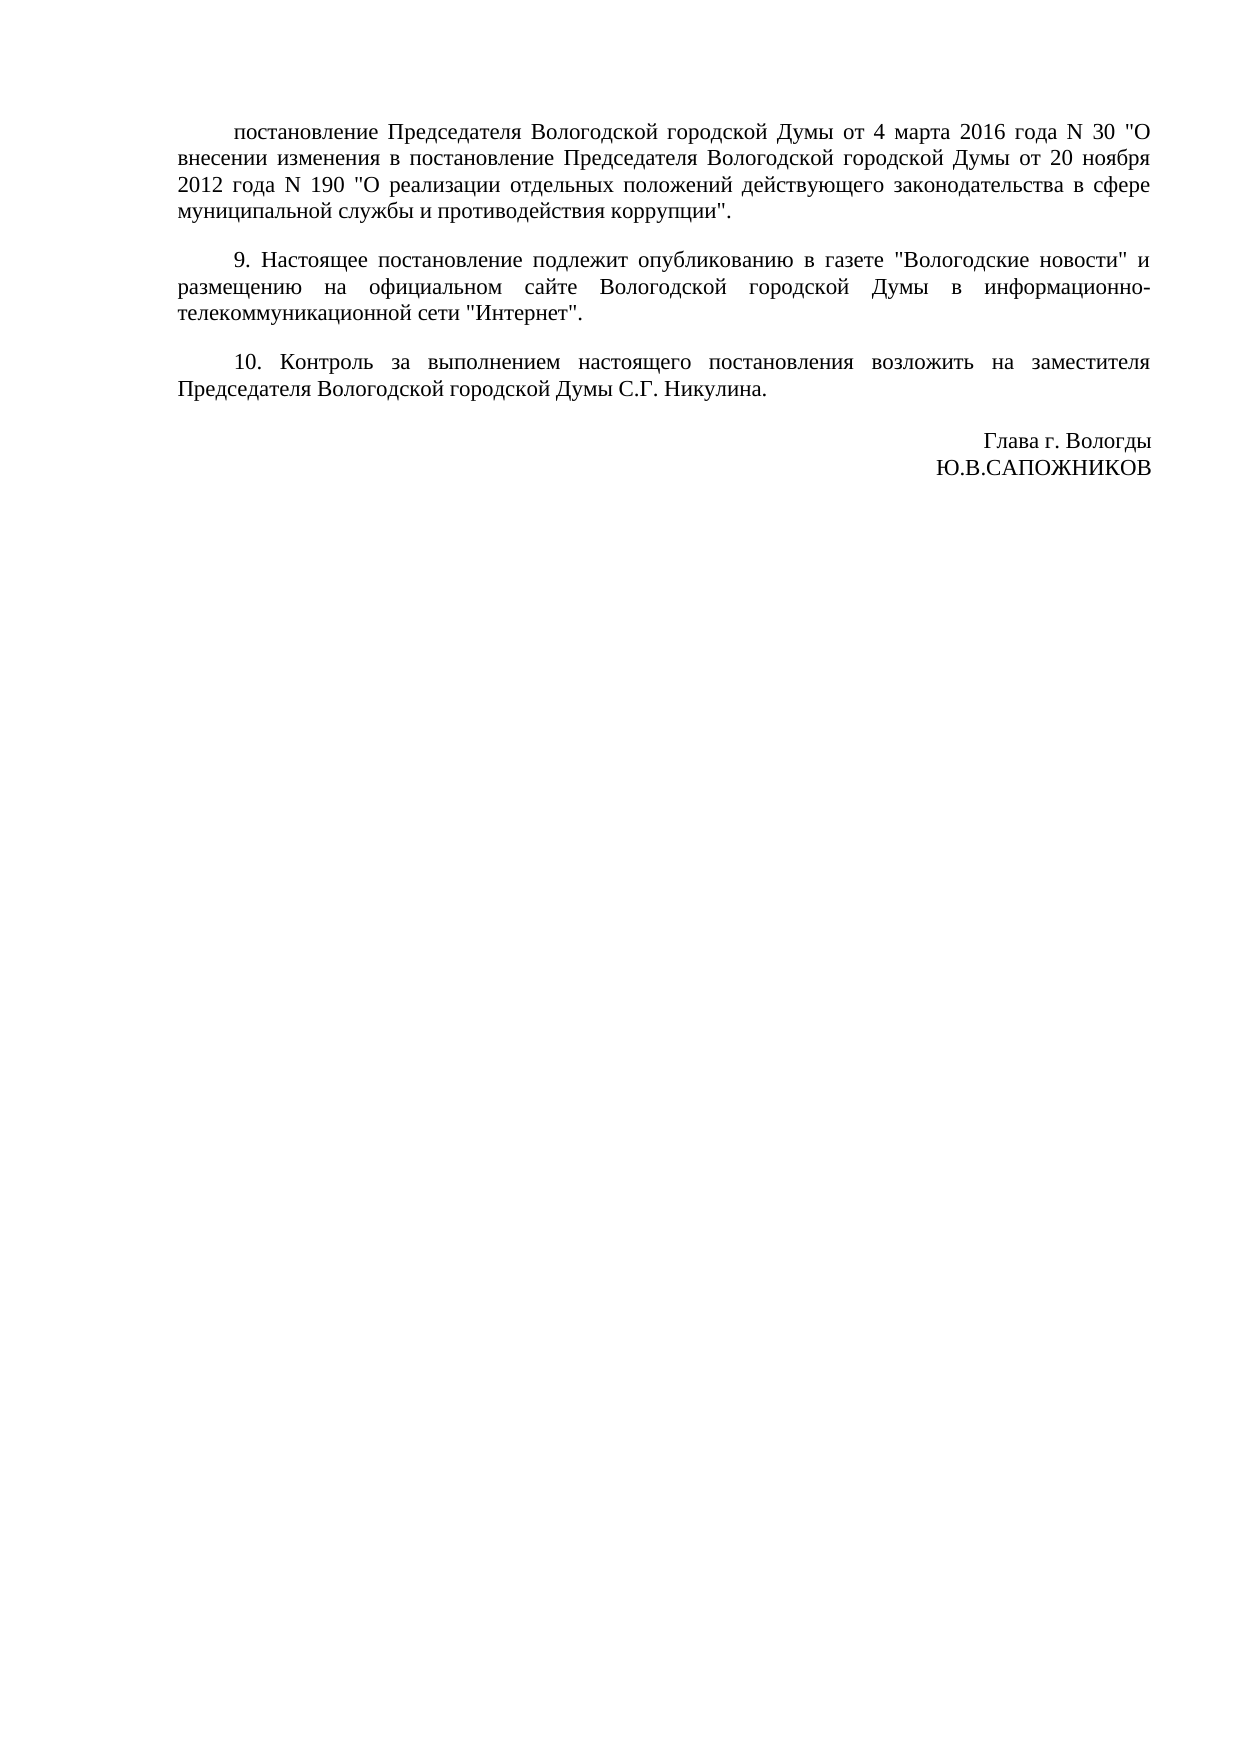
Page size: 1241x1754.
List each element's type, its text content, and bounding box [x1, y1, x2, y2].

text Ю.В.САПОЖНИКОВ [177, 454, 1152, 480]
text Глава г. Вологды [177, 427, 1152, 454]
text 10. Контроль за выполнением настоящего постановления возложить на заместителя Председателя Вологодской городской Думы С.Г. Никулина. [177, 348, 1152, 401]
text 9. Настоящее постановление подлежит опубликованию в газете "Вологодские новости" и размещению на официальном сайте Вологодской городской Думы в информационно-телекоммуникационной сети "Интернет". [177, 246, 1152, 326]
text постановление Председателя Вологодской городской Думы от 4 марта 2016 года N 30 "О внесении изменения в постановление Председателя Вологодской городской Думы от 20 ноября 2012 года N 190 "О реализации отдельных положений действующего законодательства в сфере муниципальной службы и противодействия коррупции". [177, 118, 1152, 223]
